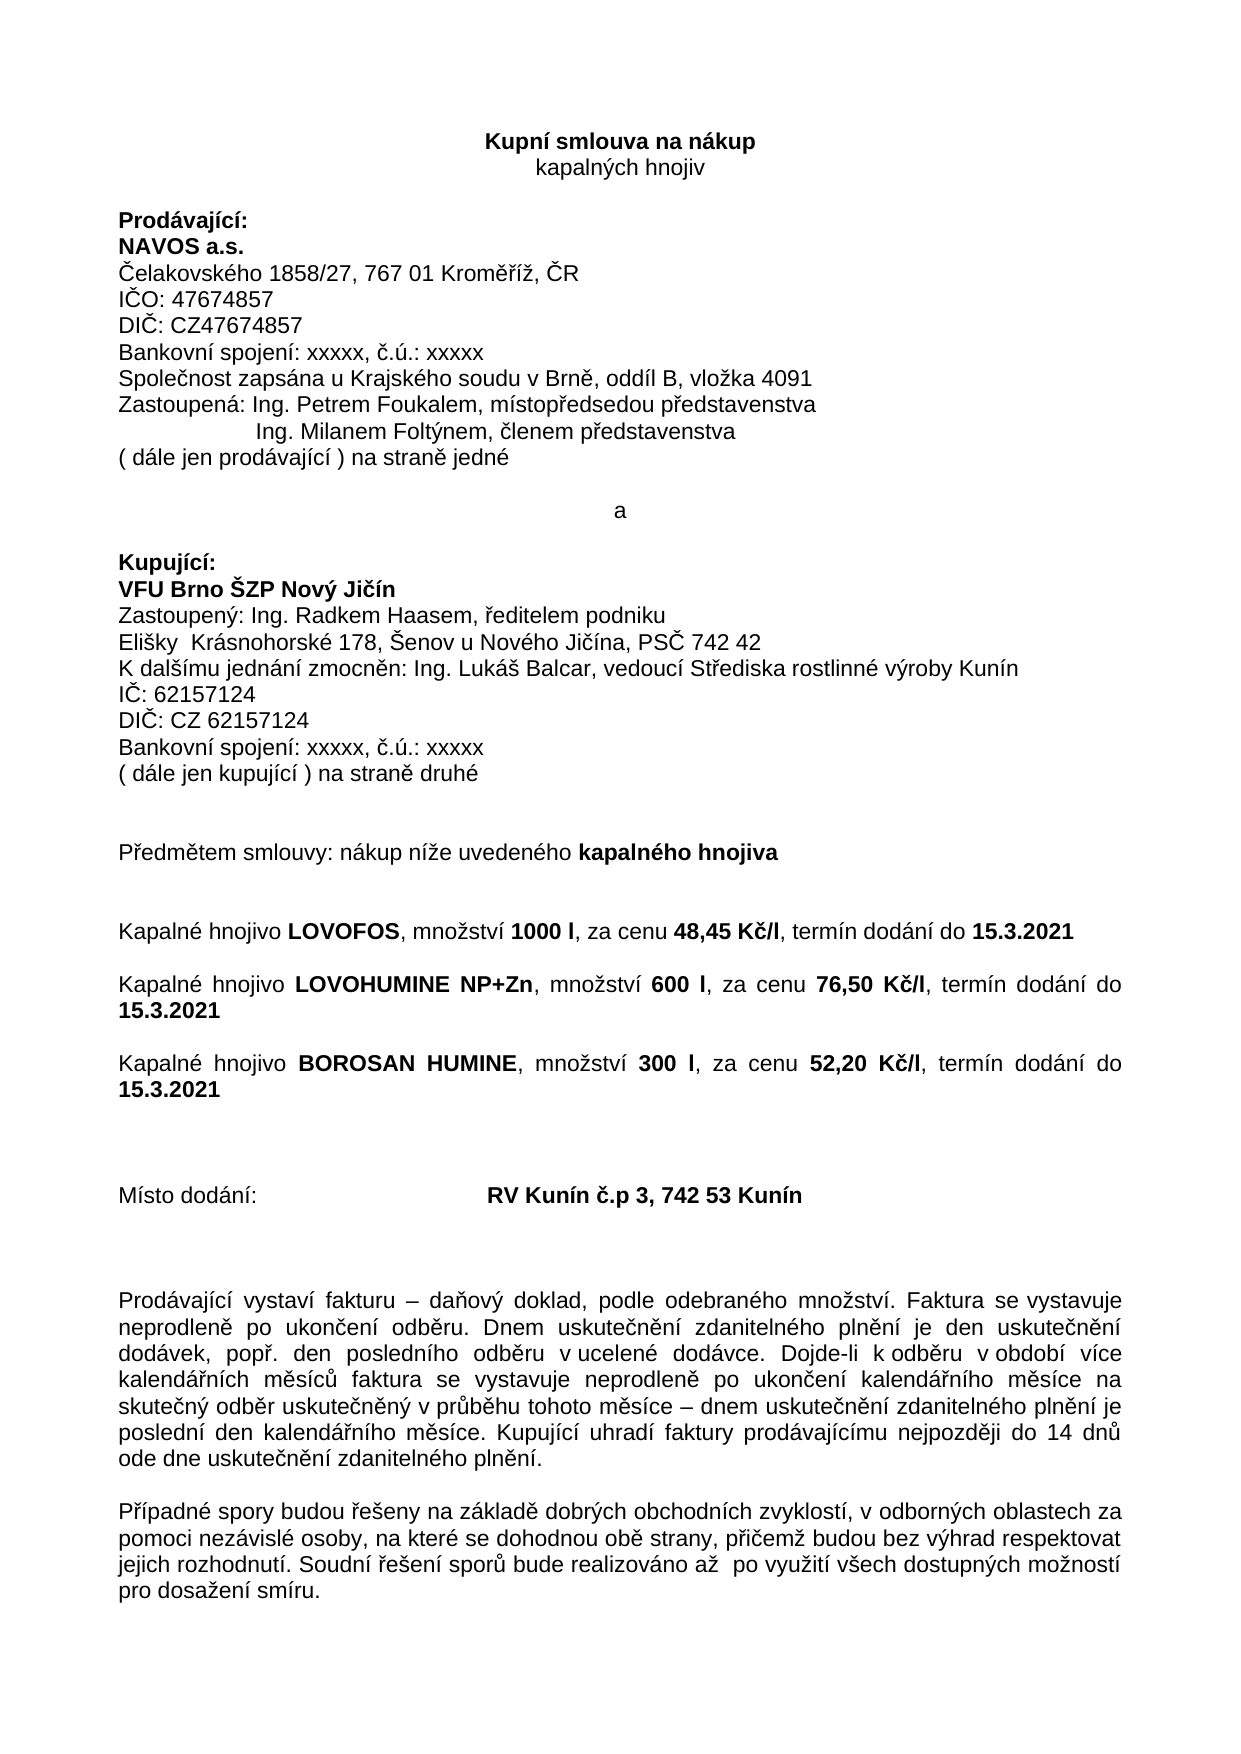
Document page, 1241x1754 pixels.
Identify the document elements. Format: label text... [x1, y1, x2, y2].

text Kapalné hnojivo LOVOFOS, množství 1000 l, za cenu 48,45 Kč/l, termín dodání do 15.3.2021 [118, 918, 1122, 945]
text Společnost zapsána u Krajského soudu v Brně, oddíl B, vložka 4091 [118, 365, 1122, 391]
text Kapalné hnojivo LOVOHUMINE NP+Zn, množství 600 l, za cenu 76,50 Kč/l, termín dodání do 15.3.2021 [118, 971, 1122, 1024]
text NAVOS a.s. [118, 233, 1122, 259]
text Kapalné hnojivo BOROSAN HUMINE, množství 300 l, za cenu 52,20 Kč/l, termín dodání do 15.3.2021 [118, 1050, 1122, 1103]
text Prodávající: [118, 207, 1122, 233]
text Ing. Milanem Foltýnem, členem představenstva [192, 418, 1122, 444]
text VFU Brno ŠZP Nový Jičín [118, 576, 1122, 602]
text Předmětem smlouvy: nákup níže uvedeného kapalného hnojiva [118, 839, 1122, 866]
text Kupující: [118, 549, 1122, 576]
text ( dále jen kupující ) na straně druhé [118, 760, 1122, 787]
text IČ: 62157124 [118, 681, 1122, 707]
text a [118, 497, 1122, 523]
text DIČ: CZ47674857 [118, 312, 1122, 338]
text K dalšímu jednání zmocněn: Ing. Lukáš Balcar, vedoucí Střediska rostlinné výroby Kunín [118, 655, 1122, 681]
text Případné spory budou řešeny na základě dobrých obchodních zvyklostí, v odborných oblastech za pomoci nezávislé osoby, na které se dohodnou obě strany, přičemž budou bez výhrad respektovat jejich rozhodnutí. Soudní řešení sporů bude realizováno až po využití všech dostupných možností pro dosažení smíru. [118, 1498, 1122, 1603]
text Místo dodání: RV Kunín č.p 3, 742 53 Kunín [118, 1182, 1122, 1208]
text Elišky Krásnohorské 178, Šenov u Nového Jičína, PSČ 742 42 [118, 628, 1122, 655]
text kapalných hnojiv [118, 154, 1122, 180]
text Bankovní spojení: xxxxx, č.ú.: xxxxx [118, 338, 1122, 365]
text Zastoupený: Ing. Radkem Haasem, ředitelem podniku [118, 602, 1122, 628]
text Kupní smlouva na nákup [118, 128, 1122, 154]
text Bankovní spojení: xxxxx, č.ú.: xxxxx [118, 734, 1122, 760]
text ( dále jen prodávající ) na straně jedné [118, 444, 1122, 470]
text Zastoupená: Ing. Petrem Foukalem, místopředsedou představenstva [118, 391, 1122, 418]
text Čelakovského 1858/27, 767 01 Kroměříž, ČR [118, 259, 1122, 286]
text Prodávající vystaví fakturu – daňový doklad, podle odebraného množství. Faktura se vystavuje neprodleně po ukončení odběru. Dnem uskutečnění zdanitelného plnění je den uskutečnění dodávek, popř. den posledního odběru v ucelené dodávce. Dojde-li k odběru v období více kalendářních měsíců faktura se vystavuje neprodleně po ukončení kalendářního měsíce na skutečný odběr uskutečněný v průběhu tohoto měsíce – dnem uskutečnění zdanitelného plnění je poslední den kalendářního měsíce. Kupující uhradí faktury prodávajícímu nejpozději do 14 dnů ode dne uskutečnění zdanitelného plnění. [118, 1287, 1122, 1472]
text DIČ: CZ 62157124 [118, 707, 1122, 734]
text IČO: 47674857 [118, 286, 1122, 312]
